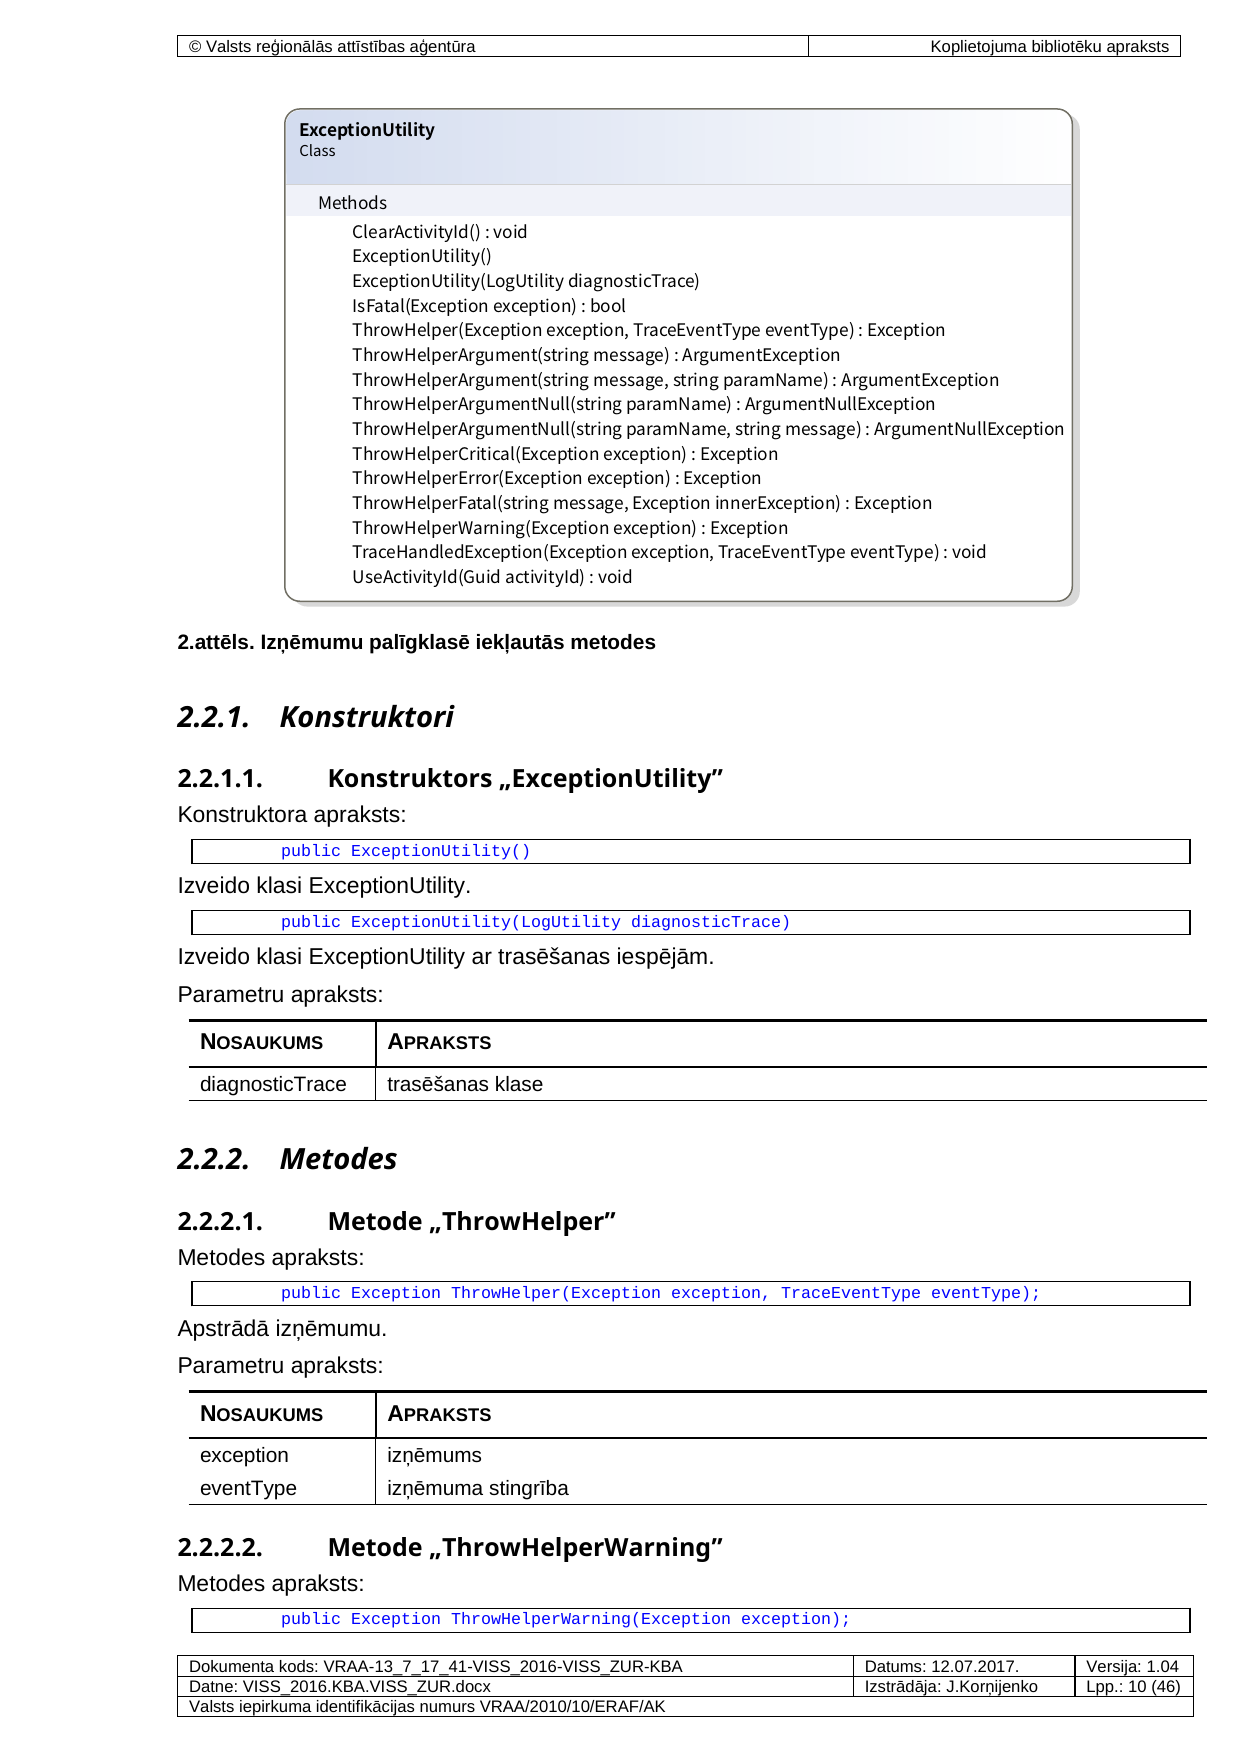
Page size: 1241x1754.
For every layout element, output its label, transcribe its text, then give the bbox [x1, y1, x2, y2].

subtitle Metode „ThrowHelper” [177, 1203, 1181, 1237]
text public ExceptionUtility() [193, 840, 1189, 863]
table_header Apraksts [377, 1393, 1207, 1437]
table_cell trasēšanas klase [376, 1068, 1207, 1100]
subtitle Metode „ThrowHelperWarning” [177, 1529, 1181, 1563]
text Izveido klasi ExceptionUtility. [177, 872, 1181, 898]
table_cell izņēmuma stingrība [376, 1471, 1207, 1503]
table_cell izņēmums [376, 1439, 1207, 1471]
subtitle Konstruktori [177, 696, 1181, 736]
subtitle Metodes [177, 1138, 1181, 1178]
table_header Apraksts [377, 1022, 1207, 1066]
table_header Nosaukums [189, 1022, 375, 1066]
text Izveido klasi ExceptionUtility ar trasēšanas iespējām. [177, 943, 1181, 969]
text Metodes apraksts: [177, 1570, 1181, 1596]
text Apstrādā izņēmumu. [177, 1314, 1181, 1341]
text public Exception ThrowHelperWarning(Exception exception); [193, 1609, 1189, 1632]
subtitle Konstruktors „ExceptionUtility” [177, 761, 1181, 795]
table_header Nosaukums [189, 1393, 375, 1437]
text public Exception ThrowHelper(Exception exception, TraceEventType eventType); [193, 1282, 1189, 1305]
text public ExceptionUtility(LogUtility diagnosticTrace) [193, 911, 1189, 934]
table_cell diagnosticTrace [189, 1068, 375, 1100]
table_cell exception [189, 1439, 375, 1471]
table_cell eventType [189, 1471, 375, 1503]
text Konstruktora apraksts: [177, 801, 1181, 827]
text Metodes apraksts: [177, 1243, 1181, 1270]
text Parametru apraksts: [177, 1352, 1181, 1379]
text Parametru apraksts: [177, 981, 1181, 1007]
